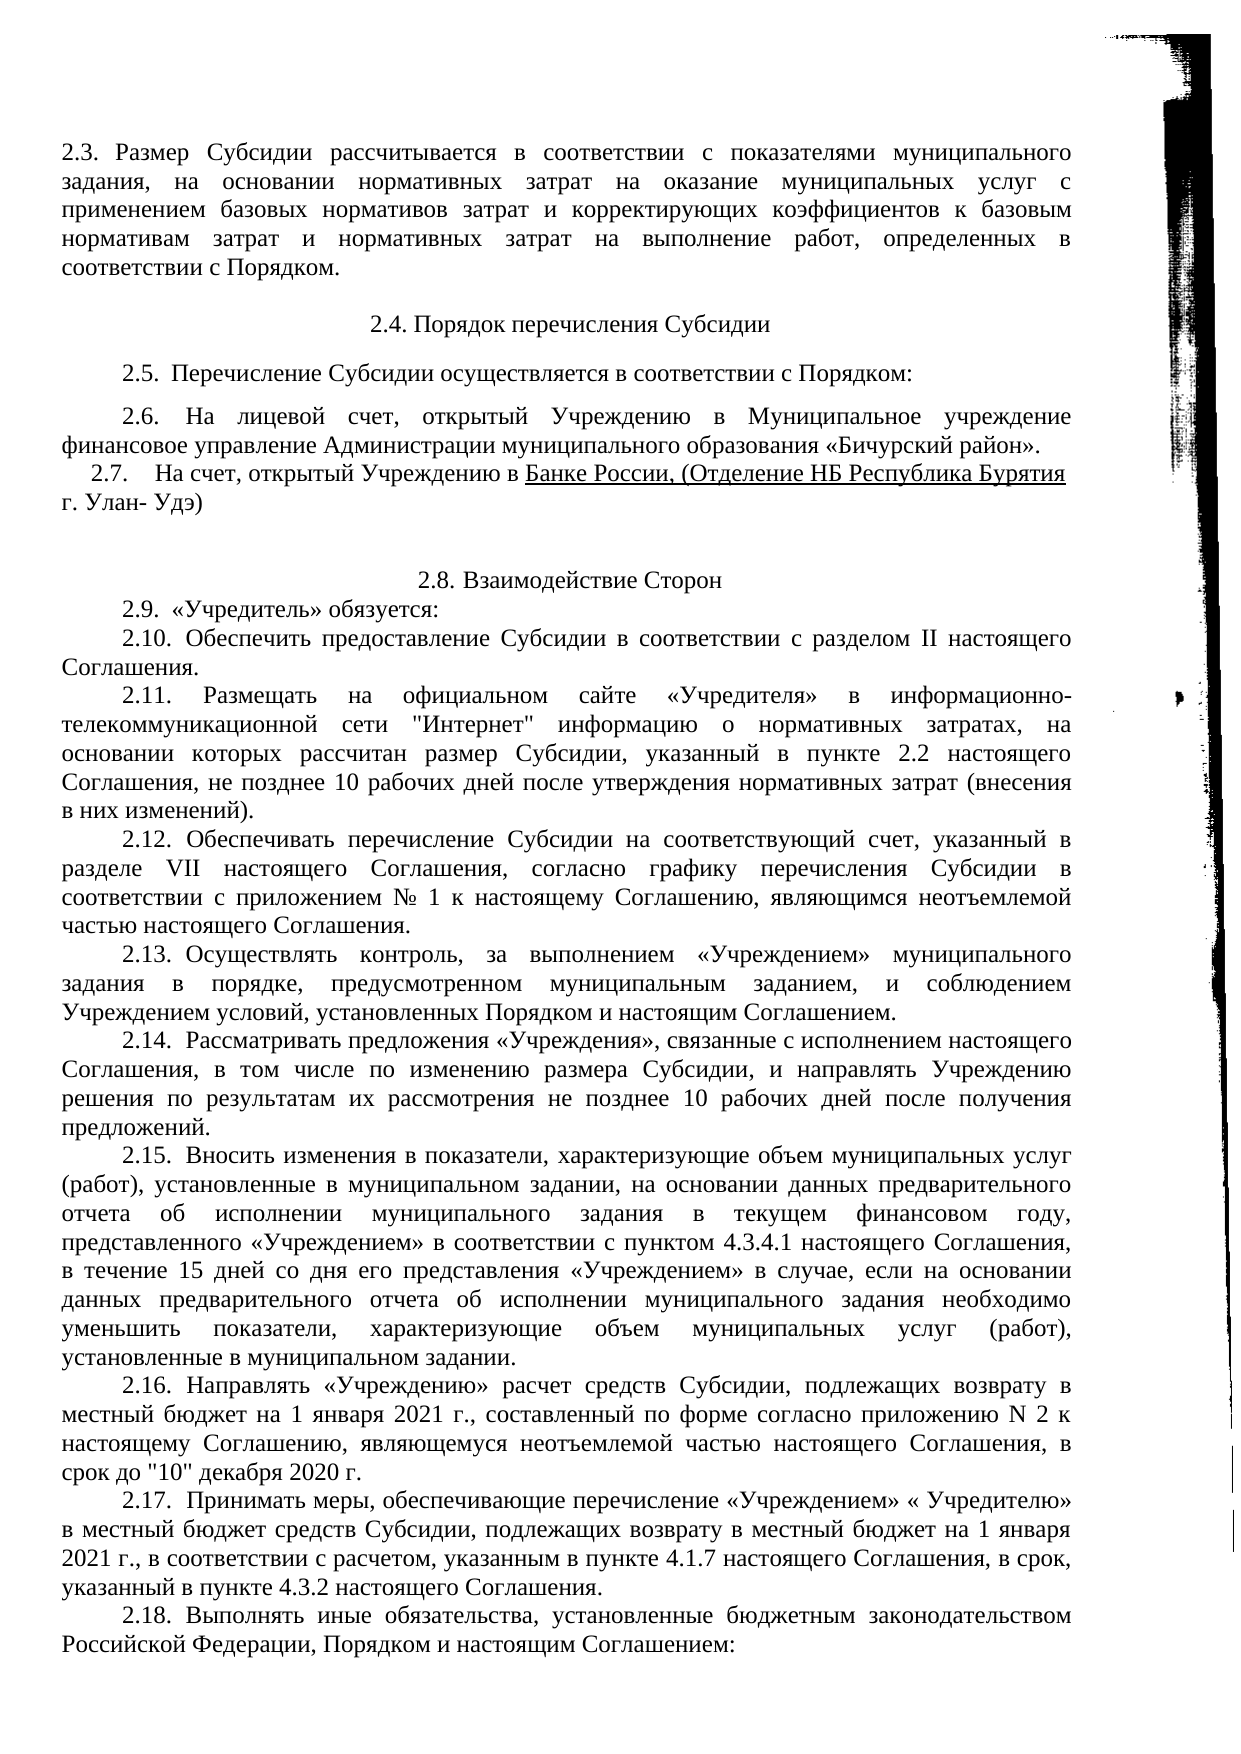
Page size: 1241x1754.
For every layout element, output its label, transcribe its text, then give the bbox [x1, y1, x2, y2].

list Осуществлять контроль, за выполнением «Учреждением» муниципального задания в порядке, предусмотренном муниципальным заданием, и соблюдением Учреждением условий, установленных Порядком и настоящим Соглашением. [61, 939, 1072, 1026]
list На лицевой счет, открытый Учреждению в Муниципальное учреждение финансовое управление Администрации муниципального образования «Бичурский район». [61, 401, 1072, 459]
list «Учредитель» обязуется: [61, 594, 1072, 623]
list Выполнять иные обязательства, установленные бюджетным законодательством Российской Федерации, Порядком и настоящим Соглашением: [61, 1601, 1072, 1658]
list Рассматривать предложения «Учреждения», связанные с исполнением настоящего Соглашения, в том числе по изменению размера Субсидии, и направлять Учреждению решения по результатам их рассмотрения не позднее 10 рабочих дней после получения предложений. [61, 1026, 1072, 1141]
list Обеспечивать перечисление Субсидии на соответствующий счет, указанный в разделе VII настоящего Соглашения, согласно графику перечисления Субсидии в соответствии с приложением № 1 к настоящему Соглашению, являющимся неотъемлемой частью настоящего Соглашения. [61, 824, 1072, 939]
list На счет, открытый Учреждению в Банке России, (Отделение НБ Республика Бурятия г. Улан- Удэ) [61, 459, 1072, 516]
list Взаимодействие Сторон [418, 566, 1072, 594]
list Размер Субсидии рассчитывается в соответствии с показателями муниципального задания, на основании нормативных затрат на оказание муниципальных услуг с применением базовых нормативов затрат и корректирующих коэффициентов к базовым нормативам затрат и нормативных затрат на выполнение работ, определенных в соответствии с Порядком. [61, 138, 1072, 281]
picture [1095, 34, 1235, 1606]
list Размещать на официальном сайте «Учредителя» в информационно- телекоммуникационной сети "Интернет" информацию о нормативных затратах, на основании которых рассчитан размер Субсидии, указанный в пункте 2.2 настоящего Соглашения, не позднее 10 рабочих дней после утверждения нормативных затрат (внесения в них изменений). [61, 681, 1072, 824]
list Направлять «Учреждению» расчет средств Субсидии, подлежащих возврату в местный бюджет на 1 января 2021 г., составленный по форме согласно приложению N 2 к настоящему Соглашению, являющемуся неотъемлемой частью настоящего Соглашения, в срок до "10" декабря 2020 г. [61, 1371, 1072, 1486]
list Принимать меры, обеспечивающие перечисление «Учреждением» « Учредителю» в местный бюджет средств Субсидии, подлежащих возврату в местный бюджет на 1 января 2021 г., в соответствии с расчетом, указанным в пункте 4.1.7 настоящего Соглашения, в срок, указанный в пункте 4.3.2 настоящего Соглашения. [61, 1486, 1072, 1601]
list Перечисление Субсидии осуществляется в соответствии с Порядком: [61, 362, 1072, 387]
list Вносить изменения в показатели, характеризующие объем муниципальных услуг (работ), установленные в муниципальном задании, на основании данных предварительного отчета об исполнении муниципального задания в текущем финансовом году, представленного «Учреждением» в соответствии с пунктом 4.3.4.1 настоящего Соглашения, в течение 15 дней со дня его представления «Учреждением» в случае, если на основании данных предварительного отчета об исполнении муниципального задания необходимо уменьшить показатели, характеризующие объем муниципальных услуг (работ), установленные в муниципальном задании. [61, 1141, 1072, 1371]
list Обеспечить предоставление Субсидии в соответствии с разделом II настоящего Соглашения. [61, 623, 1072, 681]
list Порядок перечисления Субсидии [370, 312, 1072, 337]
